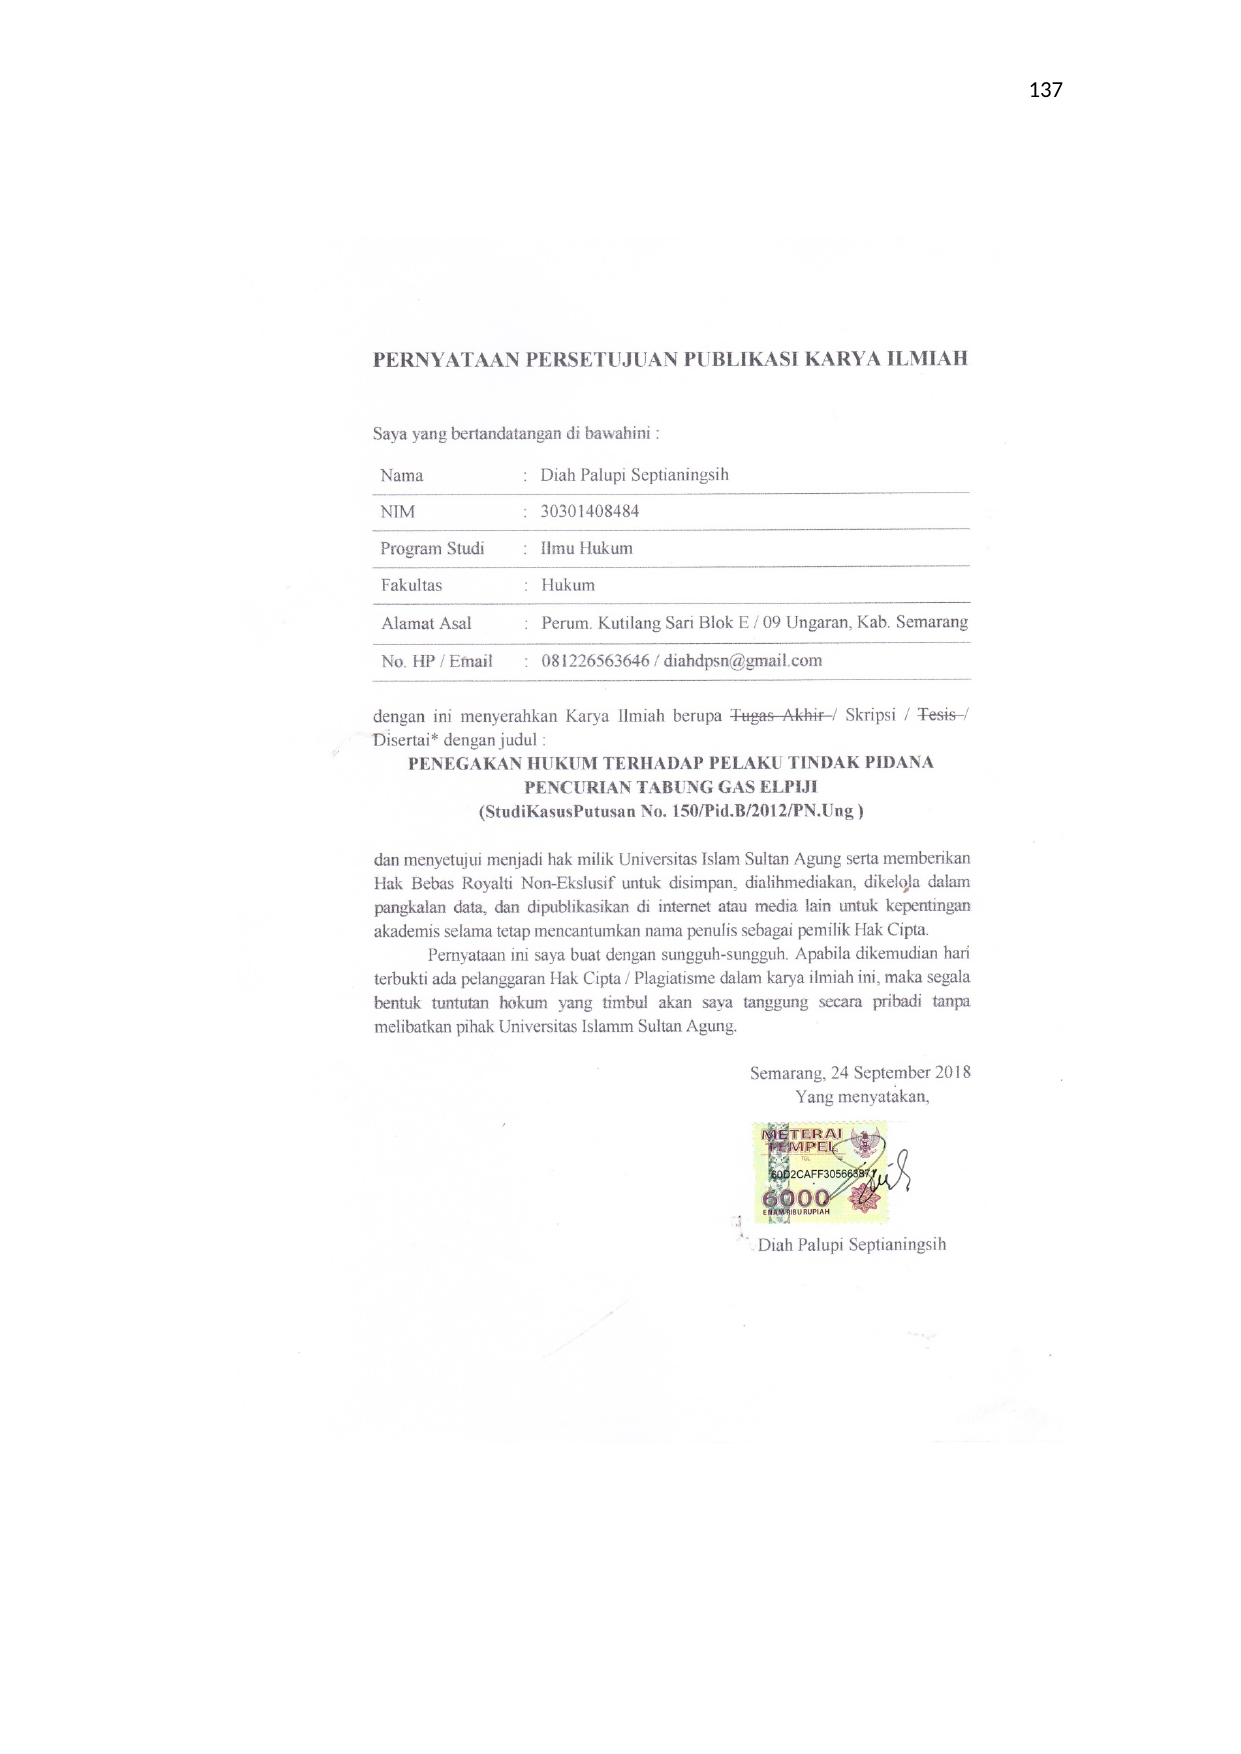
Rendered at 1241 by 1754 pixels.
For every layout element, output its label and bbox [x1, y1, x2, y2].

picture [236, 236, 1063, 1443]
